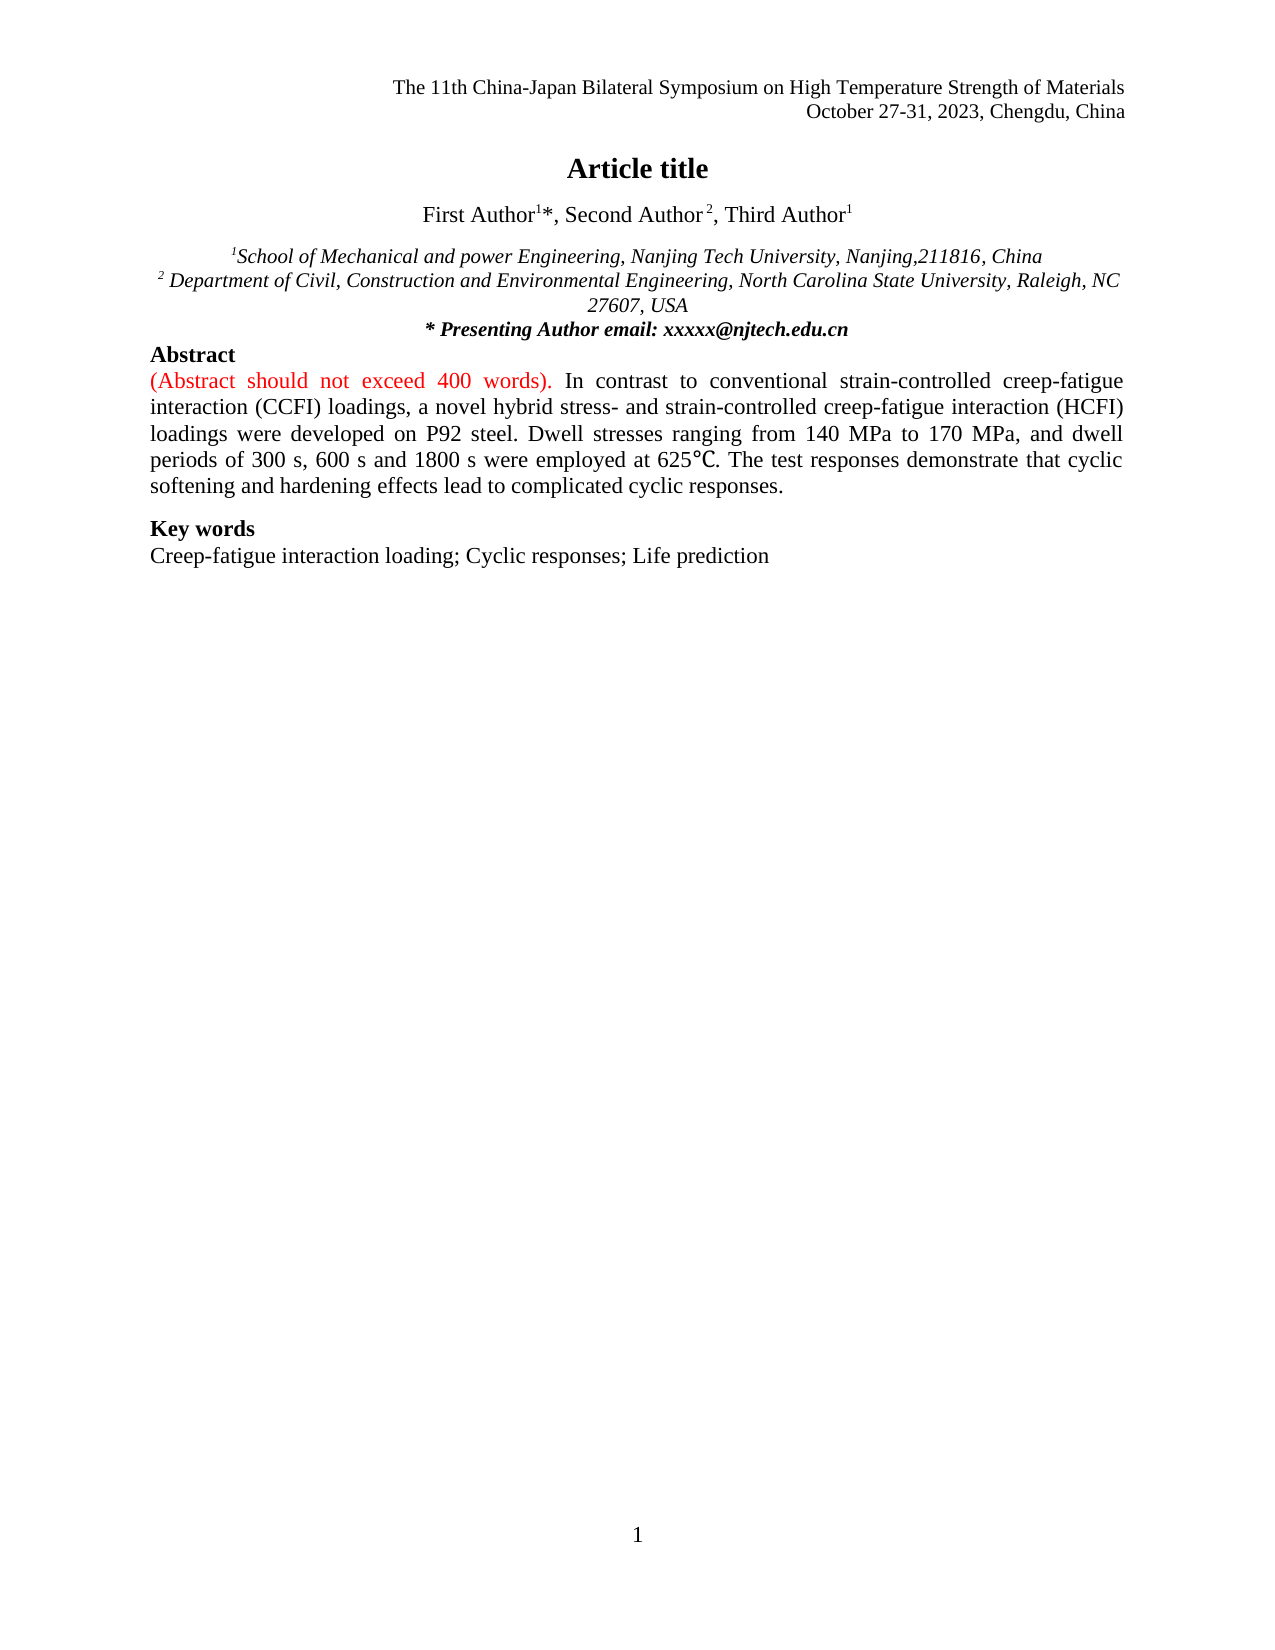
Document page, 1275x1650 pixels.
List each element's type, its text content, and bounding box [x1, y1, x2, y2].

text 1School of Mechanical and power Engineering, Nanjing Tech University, Nanjing,211816, China [150, 244, 1125, 268]
text * Presenting Author email: xxxxx@njtech.edu.cn [150, 317, 1125, 341]
text Key words [150, 515, 1125, 542]
text Abstract [150, 341, 1125, 367]
text First Author1*, Second Author 2, Third Author1 [150, 201, 1125, 228]
text 2 Department of Civil, Construction and Environmental Engineering, North Carolina State University, Raleigh, NC 27607, USA [150, 268, 1125, 317]
text Creep-fatigue interaction loading; Cyclic responses; Life prediction [150, 542, 1125, 568]
text Article title [150, 151, 1125, 185]
text (Abstract should not exceed 400 words). In contrast to conventional strain-controlled creep-fatigue interaction (CCFI) loadings, a novel hybrid stress- and strain-controlled creep-fatigue interaction (HCFI) loadings were developed on P92 steel. Dwell stresses ranging from 140 MPa to 170 MPa, and dwell periods of 300 s, 600 s and 1800 s were employed at 625℃. The test responses demonstrate that cyclic softening and hardening effects lead to complicated cyclic responses. [150, 367, 1125, 499]
